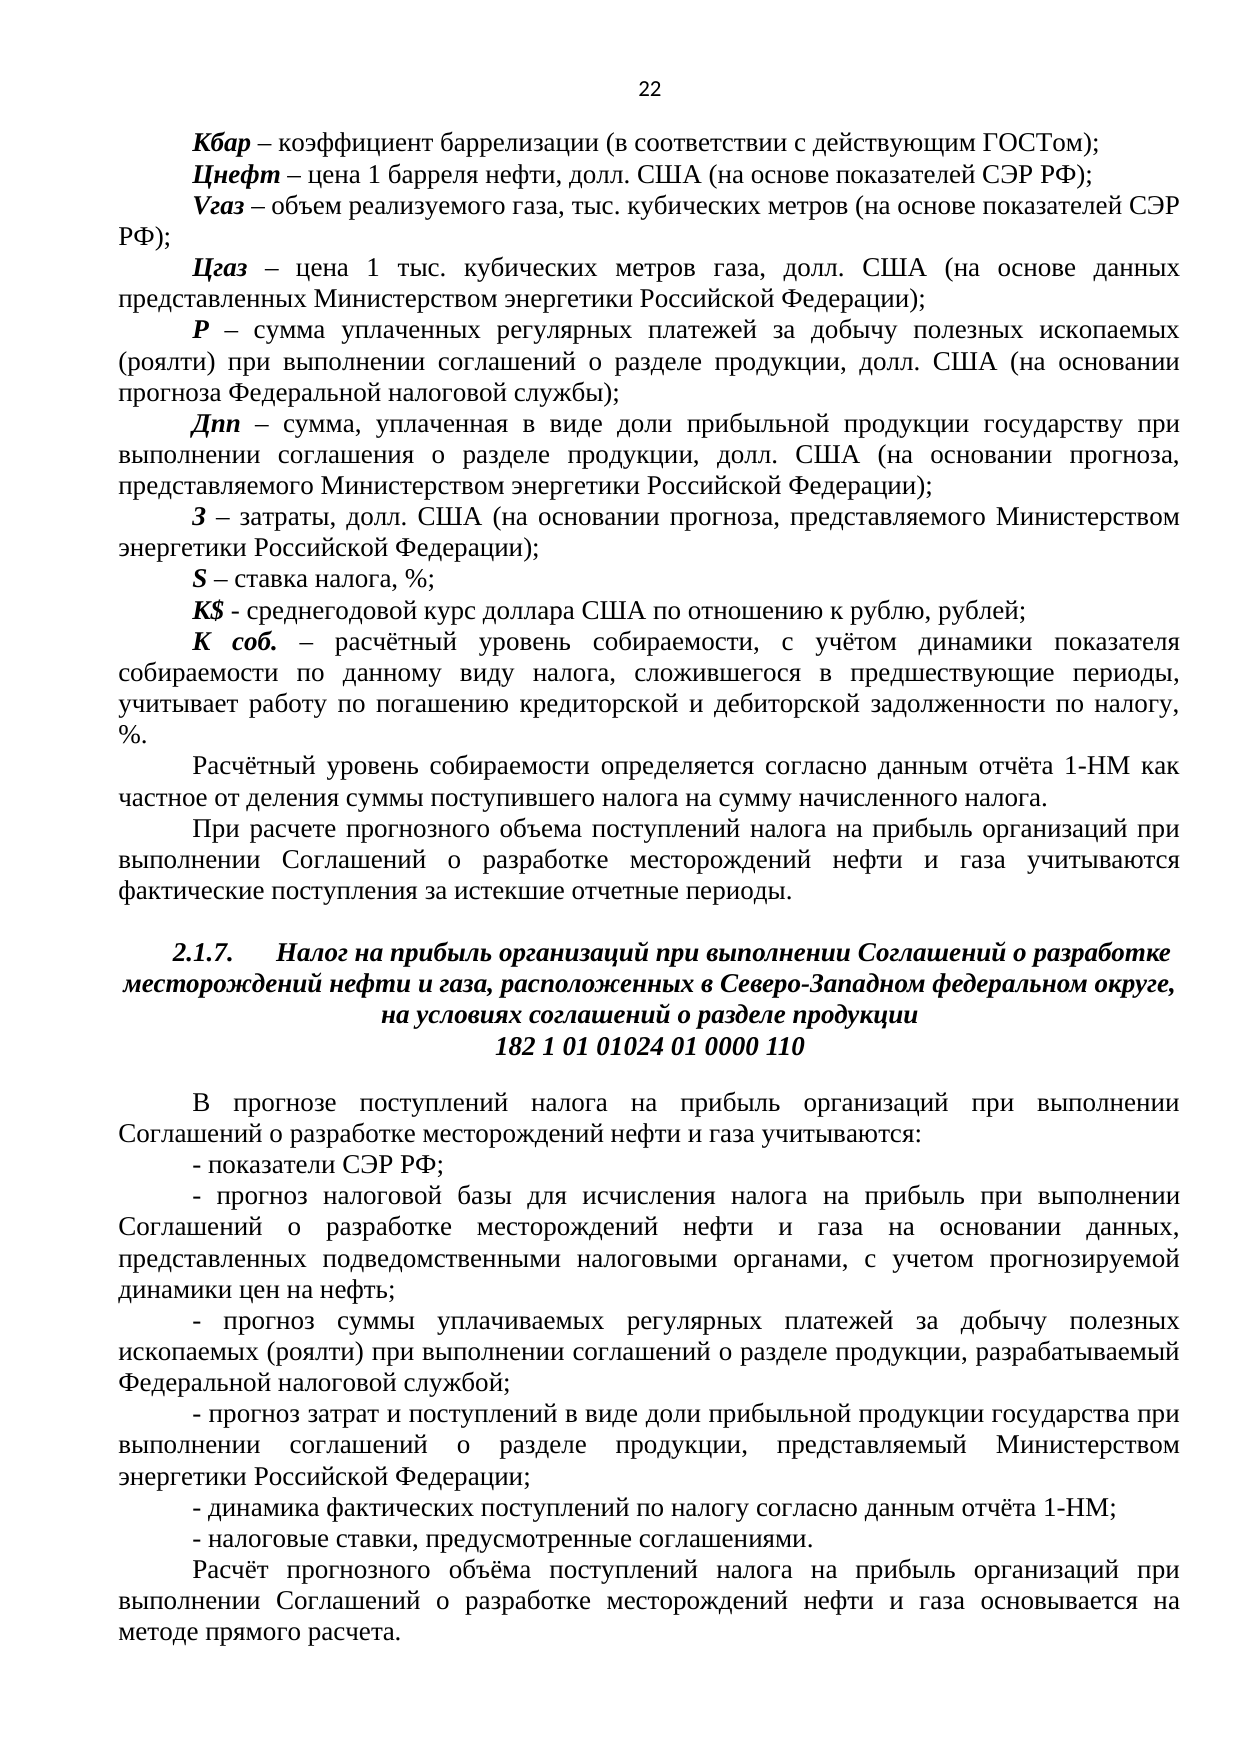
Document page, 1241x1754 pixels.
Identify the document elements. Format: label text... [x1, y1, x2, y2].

text Р – сумма уплаченных регулярных платежей за добычу полезных ископаемых (роялти) при выполнении соглашений о разделе продукции, долл. США (на основании прогноза Федеральной налоговой службы); [118, 313, 1181, 407]
text - прогноз налоговой базы для исчисления налога на прибыль при выполнении Соглашений о разработке месторождений нефти и газа на основании данных, представленных подведомственными налоговыми органами, с учетом прогнозируемой динамики цен на нефть; [118, 1179, 1181, 1304]
subtitle Налог на прибыль организаций при выполнении Соглашений о разработке месторождений нефти и газа, расположенных в Северо-Западном федеральном округе, на условиях соглашений о разделе продукции 182 1 01 01024 01 0000 110 [118, 936, 1181, 1061]
text - динамика фактических поступлений по налогу согласно данным отчёта 1-НМ; [118, 1491, 1181, 1522]
text К$ - среднегодовой курс доллара США по отношению к рублю, рублей; [118, 594, 1181, 625]
text Кбар – коэффициент баррелизации (в соответствии с действующим ГОСТом); [118, 127, 1181, 158]
text - прогноз затрат и поступлений в виде доли прибыльной продукции государства при выполнении соглашений о разделе продукции, представляемый Министерством энергетики Российской Федерации; [118, 1397, 1181, 1491]
text Vгаз – объем реализуемого газа, тыс. кубических метров (на основе показателей СЭР РФ); [118, 189, 1181, 251]
text - показатели СЭР РФ; [118, 1148, 1181, 1179]
text Расчёт прогнозного объёма поступлений налога на прибыль организаций при выполнении Соглашений о разработке месторождений нефти и газа основывается на методе прямого расчета. [118, 1553, 1181, 1647]
text - прогноз суммы уплачиваемых регулярных платежей за добычу полезных ископаемых (роялти) при выполнении соглашений о разделе продукции, разрабатываемый Федеральной налоговой службой; [118, 1304, 1181, 1397]
text Дпп – сумма, уплаченная в виде доли прибыльной продукции государству при выполнении соглашения о разделе продукции, долл. США (на основании прогноза, представляемого Министерством энергетики Российской Федерации); [118, 407, 1181, 500]
text Расчётный уровень собираемости определяется согласно данным отчёта 1-НМ как частное от деления суммы поступившего налога на сумму начисленного налога. [118, 749, 1181, 812]
text При расчете прогнозного объема поступлений налога на прибыль организаций при выполнении Соглашений о разработке месторождений нефти и газа учитываются фактические поступления за истекшие отчетные периоды. [118, 812, 1181, 905]
text K соб. – расчётный уровень собираемости, с учётом динамики показателя собираемости по данному виду налога, сложившегося в предшествующие периоды, учитывает работу по погашению кредиторской и дебиторской задолженности по налогу, %. [118, 625, 1181, 749]
text S – ставка налога, %; [118, 563, 1181, 594]
text - налоговые ставки, предусмотренные соглашениями. [118, 1522, 1181, 1553]
text З – затраты, долл. США (на основании прогноза, представляемого Министерством энергетики Российской Федерации); [118, 500, 1181, 563]
text Цнефт – цена 1 барреля нефти, долл. США (на основе показателей СЭР РФ); [118, 158, 1181, 189]
text В прогнозе поступлений налога на прибыль организаций при выполнении Соглашений о разработке месторождений нефти и газа учитываются: [118, 1086, 1181, 1148]
text Цгаз – цена 1 тыс. кубических метров газа, долл. США (на основе данных представленных Министерством энергетики Российской Федерации); [118, 251, 1181, 313]
